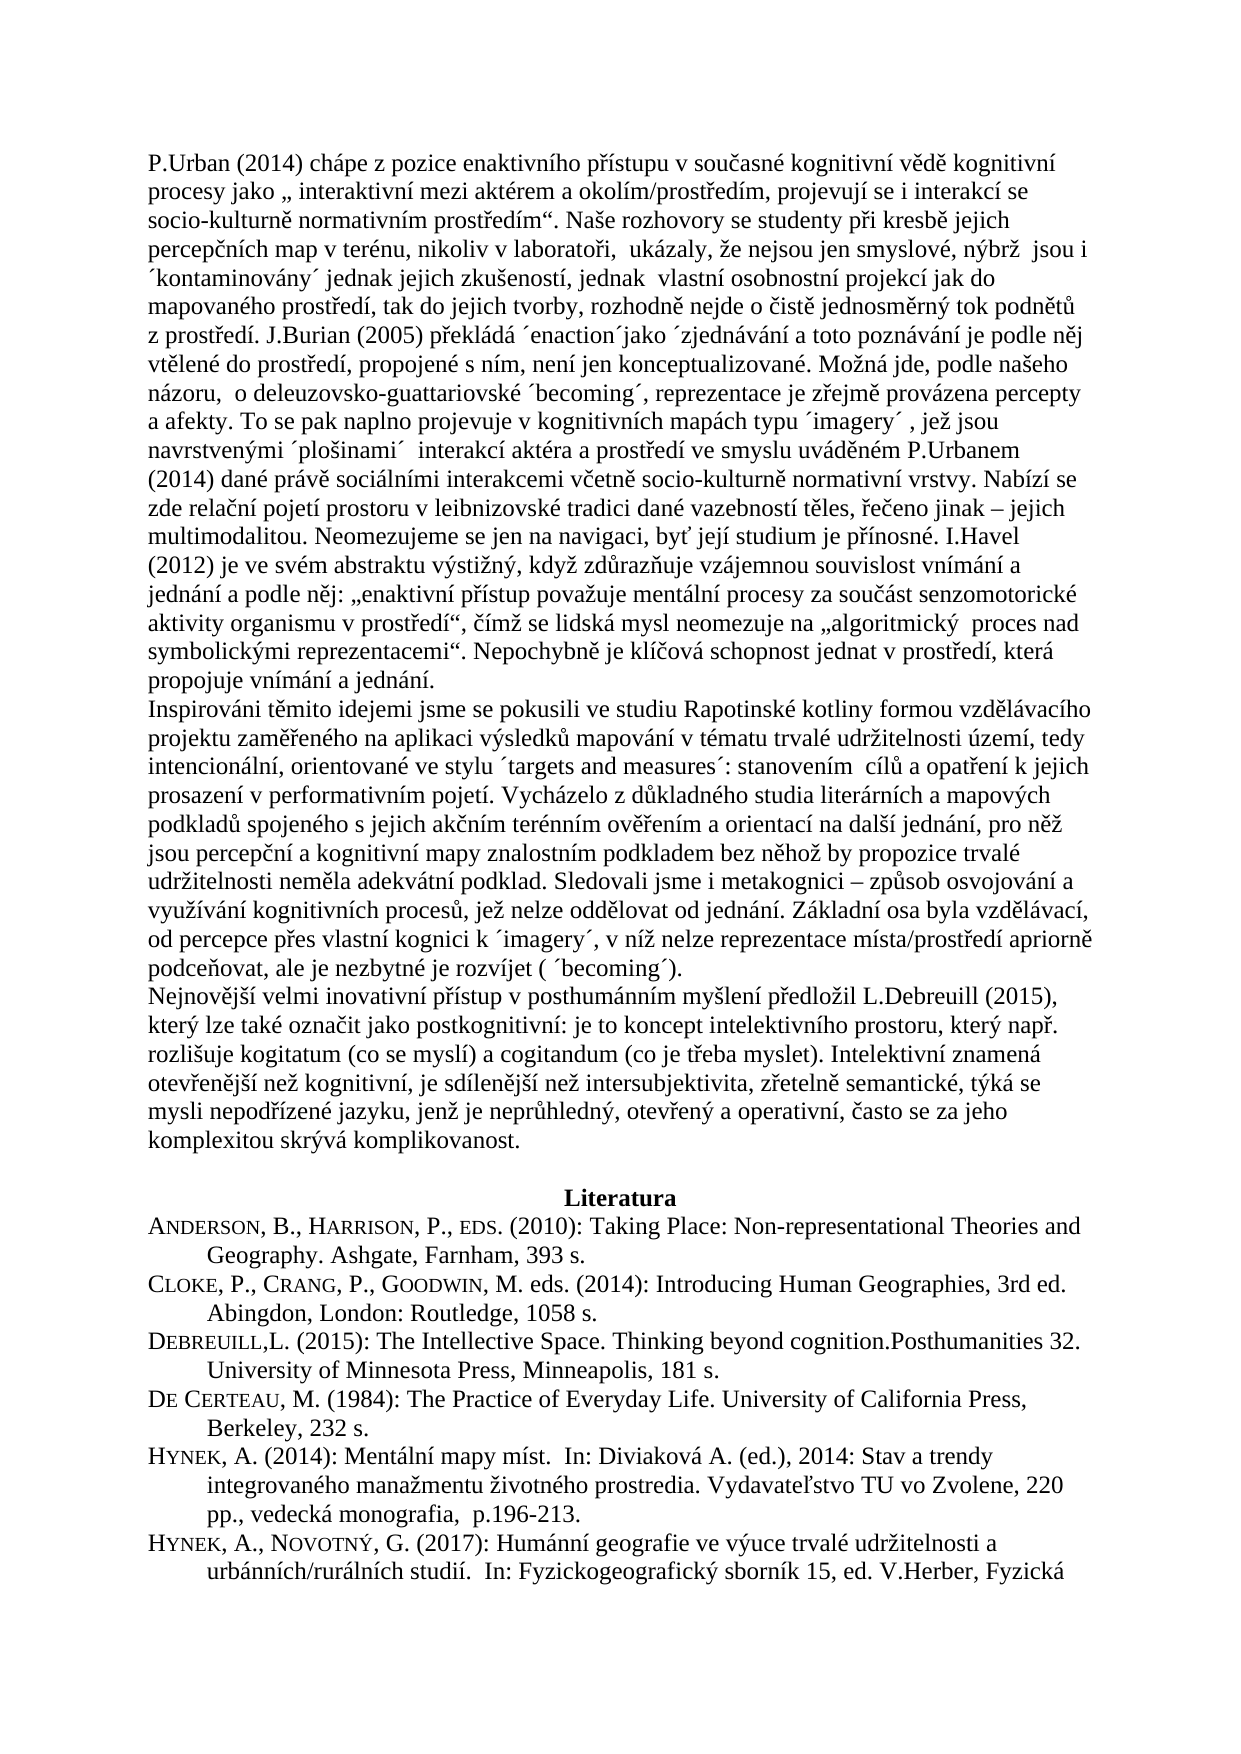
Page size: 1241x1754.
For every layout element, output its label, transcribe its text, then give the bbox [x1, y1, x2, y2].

text Anderson, B., Harrison, P., eds. (2010): Taking Place: Non-representational Theories and Geography. Ashgate, Farnham, 393 s. [148, 1211, 1093, 1269]
text Abingdon, London: Routledge, 1058 s. [148, 1298, 1093, 1326]
text P.Urban (2014) chápe z pozice enaktivního přístupu v současné kognitivní vědě kognitivní procesy jako „ interaktivní mezi aktérem a okolím/prostředím, projevují se i interakcí se socio‐kulturně normativním prostředím“. Naše rozhovory se studenty při kresbě jejich percepčních map v terénu, nikoliv v laboratoři, ukázaly, že nejsou jen smyslové, nýbrž jsou i ´kontaminovány´ jednak jejich zkušeností, jednak vlastní osobnostní projekcí jak do mapovaného prostředí, tak do jejich tvorby, rozhodně nejde o čistě jednosměrný tok podnětů z prostředí. J.Burian (2005) překládá ´enaction´jako ´zjednávání a toto poznávání je podle něj vtělené do prostředí, propojené s ním, není jen konceptualizované. Možná jde, podle našeho názoru, o deleuzovsko-guattariovské ´becoming´, reprezentace je zřejmě provázena percepty a afekty. To se pak naplno projevuje v kognitivních mapách typu ´imagery´ , jež jsou navrstvenými ´plošinami´ interakcí aktéra a prostředí ve smyslu uváděném P.Urbanem (2014) dané právě sociálními interakcemi včetně socio-kulturně normativní vrstvy. Nabízí se zde relační pojetí prostoru v leibnizovské tradici dané vazebností těles, řečeno jinak – jejich multimodalitou. Neomezujeme se jen na navigaci, byť její studium je přínosné. I.Havel (2012) je ve svém abstraktu výstižný, když zdůrazňuje vzájemnou souvislost vnímání a jednání a podle něj: „enaktivní přístup považuje mentální procesy za součást senzomotorické aktivity organismu v prostředí“, čímž se lidská mysl neomezuje na „algoritmický proces nad symbolickými reprezentacemi“. Nepochybně je klíčová schopnost jednat v prostředí, která propojuje vnímání a jednání. [148, 148, 1093, 694]
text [148, 1528, 1093, 1585]
text Cloke, P., Crang, P., Goodwin, M. eds. (2014): Introducing Human Geographies, 3rd ed. [148, 1269, 1093, 1298]
text Debreuill,L. (2015): The Intellective Space. Thinking beyond cognition.Posthumanities 32. University of Minnesota Press, Minneapolis, 181 s. [148, 1326, 1093, 1384]
text Inspirováni těmito idejemi jsme se pokusili ve studiu Rapotinské kotliny formou vzdělávacího projektu zaměřeného na aplikaci výsledků mapování v tématu trvalé udržitelnosti území, tedy intencionální, orientované ve stylu ´targets and measures´: stanovením cílů a opatření k jejich prosazení v performativním pojetí. Vycházelo z důkladného studia literárních a mapových podkladů spojeného s jejich akčním terénním ověřením a orientací na další jednání, pro něž jsou percepční a kognitivní mapy znalostním podkladem bez něhož by propozice trvalé udržitelnosti neměla adekvátní podklad. Sledovali jsme i metakognici – způsob osvojování a využívání kognitivních procesů, jež nelze oddělovat od jednání. Základní osa byla vzdělávací, od percepce přes vlastní kognici k ´imagery´, v níž nelze reprezentace místa/prostředí apriorně podceňovat, ale je nezbytné je rozvíjet ( ´becoming´). [148, 694, 1093, 981]
text De Certeau, M. (1984): The Practice of Everyday Life. University of California Press, Berkeley, 232 s. [148, 1384, 1093, 1441]
text Hynek, A. (2014): Mentální mapy míst. In: Diviaková A. (ed.), 2014: Stav a trendy integrovaného manažmentu životného prostredia. Vydavateľstvo TU vo Zvolene, 220 pp., vedecká monografia, p.196-213. [148, 1441, 1093, 1528]
text Nejnovější velmi inovativní přístup v posthumánním myšlení předložil L.Debreuill (2015), který lze také označit jako postkognitivní: je to koncept intelektivního prostoru, který např. rozlišuje kogitatum (co se myslí) a cogitandum (co je třeba myslet). Intelektivní znamená otevřenější než kognitivní, je sdílenější než intersubjektivita, zřetelně semantické, týká se mysli nepodřízené jazyku, jenž je neprůhledný, otevřený a operativní, často se za jeho komplexitou skrývá komplikovanost. [148, 981, 1093, 1154]
text Literatura [148, 1183, 1093, 1211]
